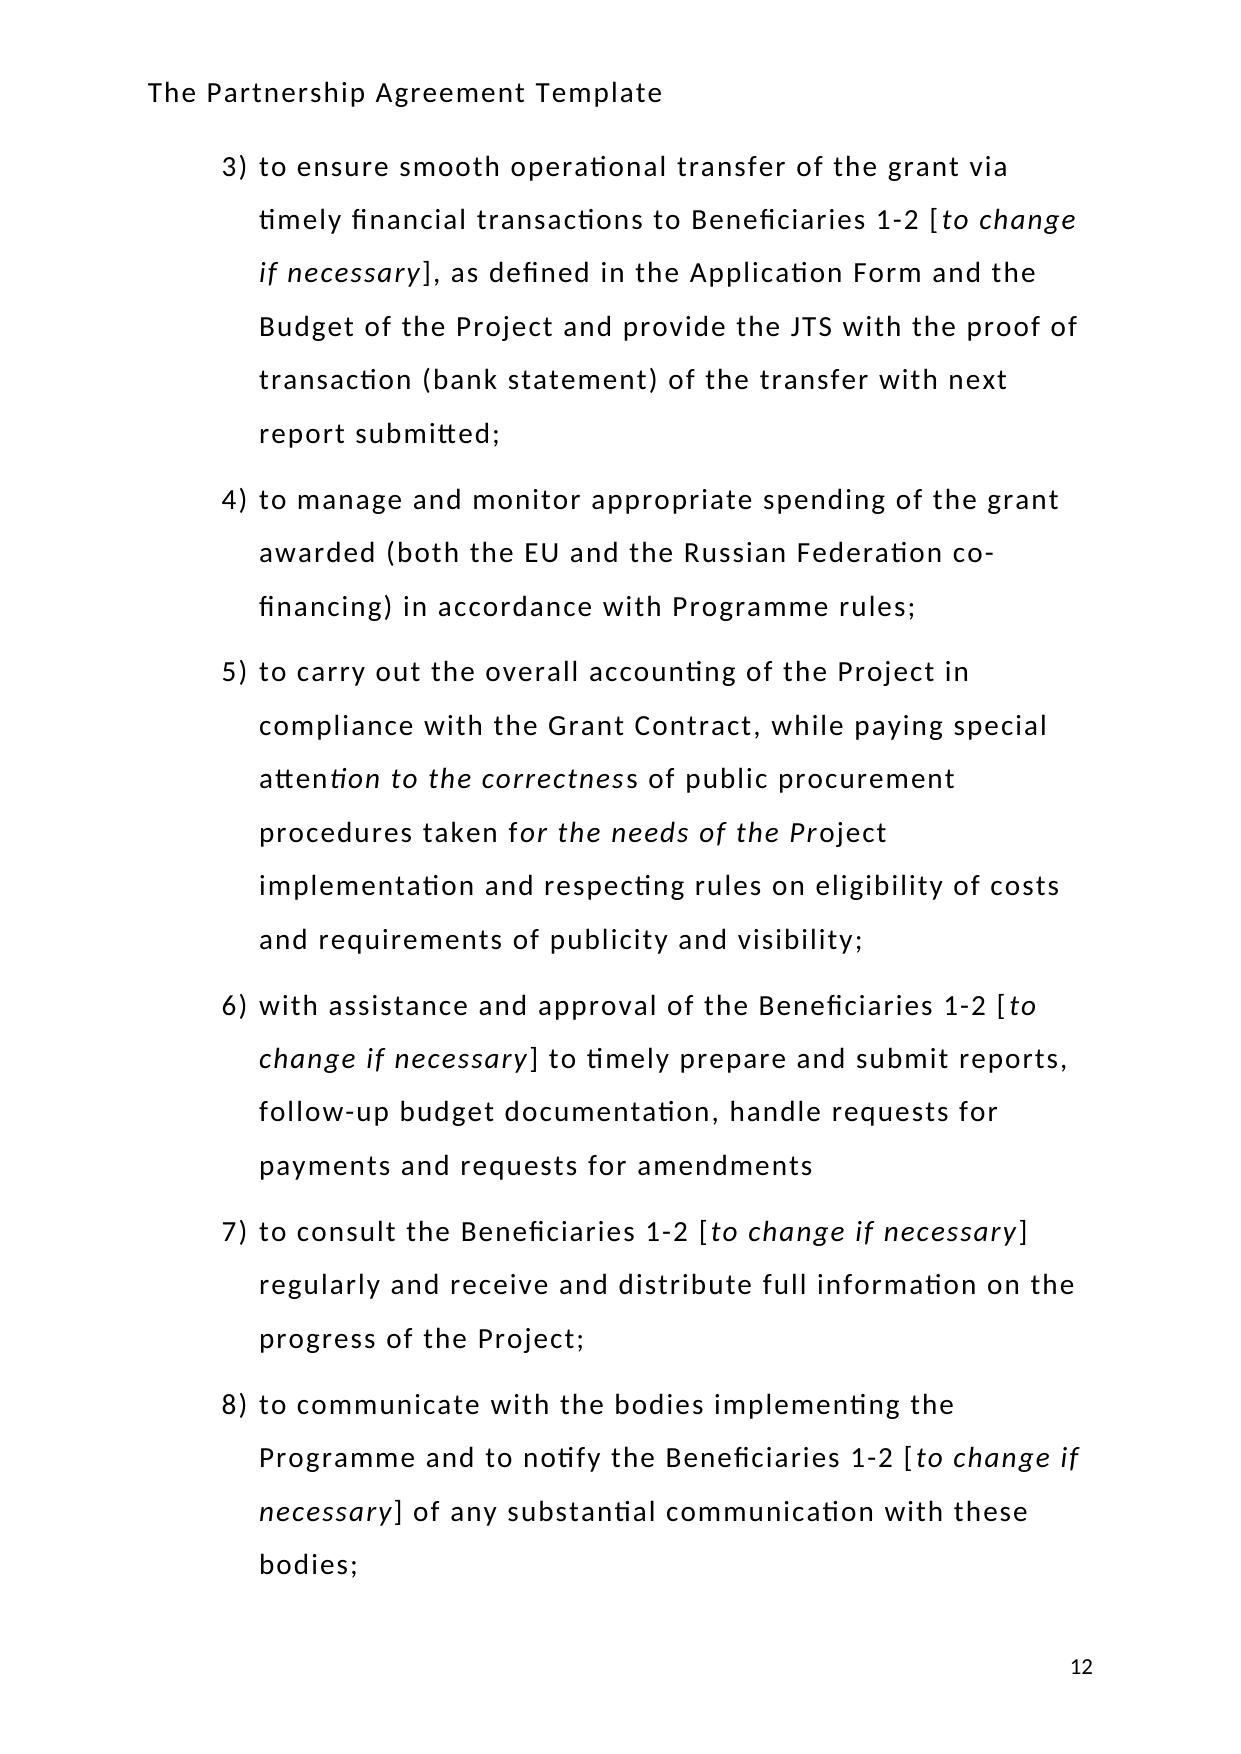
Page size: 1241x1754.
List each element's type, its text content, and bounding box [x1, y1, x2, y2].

list to carry out the overall accounting of the Project in compliance with the Grant Contract, while paying special attention to the correctness of public procurement procedures taken for the needs of the Project implementation and respecting rules on eligibility of costs and requirements of publicity and visibility; [221, 653, 1093, 956]
list to ensure smooth operational transfer of the grant via timely financial transactions to Beneficiaries 1-2 [to change if necessary], as defined in the Application Form and the Budget of the Project and provide the JTS with the proof of transaction (bank statement) of the transfer with next report submitted; [221, 148, 1093, 450]
list to communicate with the bodies implementing the Programme and to notify the Beneficiaries 1-2 [to change if necessary] of any substantial communication with these bodies; [221, 1386, 1093, 1582]
list to consult the Beneficiaries 1-2 [to change if necessary] regularly and receive and distribute full information on the progress of the Project; [221, 1213, 1093, 1355]
list to manage and monitor appropriate spending of the grant awarded (both the EU and the Russian Federation co-financing) in accordance with Programme rules; [221, 481, 1093, 623]
list with assistance and approval of the Beneficiaries 1-2 [to change if necessary] to timely prepare and submit reports, follow-up budget documentation, handle requests for payments and requests for amendments [221, 987, 1093, 1183]
